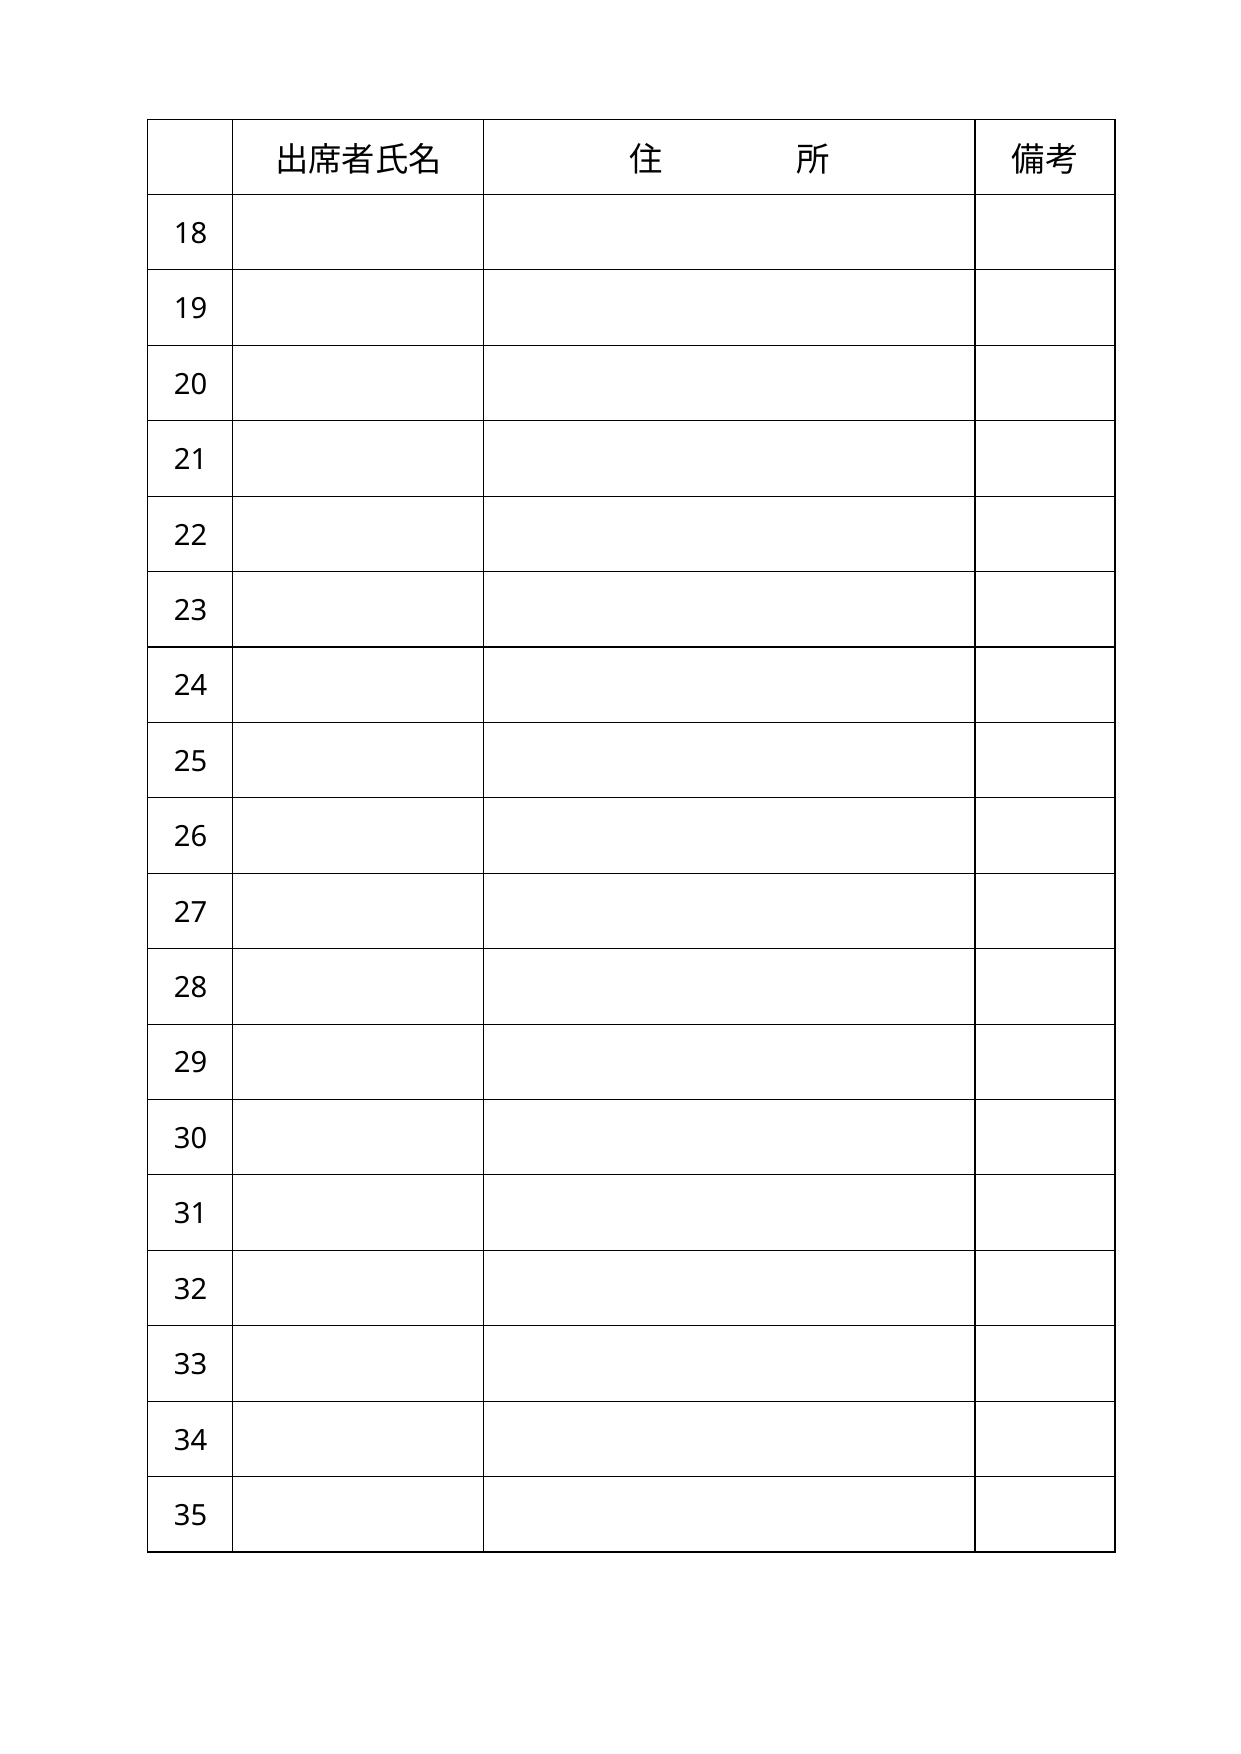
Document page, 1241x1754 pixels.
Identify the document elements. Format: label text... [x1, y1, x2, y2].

table_cell [233, 949, 483, 1023]
table_cell [233, 572, 483, 646]
table_cell [976, 195, 1114, 269]
table_cell [976, 1402, 1114, 1476]
table_cell [484, 1100, 974, 1174]
table_cell [976, 270, 1114, 345]
table_cell [484, 1326, 974, 1401]
table_cell [484, 1025, 974, 1099]
table_cell 22 [148, 497, 232, 571]
table_cell 23 [148, 572, 232, 646]
table_cell [233, 346, 483, 420]
table_cell 21 [148, 421, 232, 496]
table_cell [484, 648, 974, 722]
table_cell 出席者氏名 [233, 120, 483, 194]
table_cell [976, 572, 1114, 646]
table_cell 25 [148, 723, 232, 797]
table_cell 30 [148, 1100, 232, 1174]
table_cell [484, 346, 974, 420]
table_cell [976, 798, 1114, 873]
table_cell [976, 421, 1114, 496]
table_cell [976, 1025, 1114, 1099]
table_cell [976, 497, 1114, 571]
table_cell 20 [148, 346, 232, 420]
table_cell 24 [148, 648, 232, 722]
table_cell [484, 497, 974, 571]
table_cell [484, 798, 974, 873]
table_cell [233, 723, 483, 797]
table_cell [484, 1402, 974, 1476]
table_cell [484, 723, 974, 797]
table_cell 27 [148, 874, 232, 948]
table_cell [233, 874, 483, 948]
table_cell 35 [148, 1477, 232, 1551]
table_cell [233, 1025, 483, 1099]
table_cell 31 [148, 1175, 232, 1250]
table_cell [976, 1477, 1114, 1551]
table_cell 26 [148, 798, 232, 873]
table_cell [233, 1100, 483, 1174]
table_cell [484, 572, 974, 646]
table_cell [148, 120, 232, 194]
table_cell [233, 648, 483, 722]
table_cell 29 [148, 1025, 232, 1099]
table_cell [976, 1175, 1114, 1250]
table_cell [976, 1326, 1114, 1401]
table_cell [233, 798, 483, 873]
table_cell [233, 421, 483, 496]
table_cell 18 [148, 195, 232, 269]
table_cell [233, 497, 483, 571]
table_cell 住 所 [484, 120, 974, 194]
table_cell [976, 1251, 1114, 1325]
table_cell [484, 195, 974, 269]
table_cell 32 [148, 1251, 232, 1325]
table_cell [233, 1477, 483, 1551]
table_cell [484, 270, 974, 345]
table_cell [233, 1326, 483, 1401]
table_cell [484, 949, 974, 1023]
table_cell [484, 1477, 974, 1551]
table_cell [233, 195, 483, 269]
table_cell [484, 421, 974, 496]
table_cell 備考 [976, 120, 1114, 194]
table_cell [233, 1251, 483, 1325]
table_cell [484, 1251, 974, 1325]
table_cell 19 [148, 270, 232, 345]
table_cell [233, 270, 483, 345]
table_cell [484, 1175, 974, 1250]
table_cell [484, 874, 974, 948]
table_cell [976, 648, 1114, 722]
table_cell [233, 1402, 483, 1476]
table_cell 28 [148, 949, 232, 1023]
table_cell 33 [148, 1326, 232, 1401]
table_cell [976, 874, 1114, 948]
table_cell [233, 1175, 483, 1250]
table_cell 34 [148, 1402, 232, 1476]
table_cell [976, 723, 1114, 797]
table_cell [976, 949, 1114, 1023]
table_cell [976, 346, 1114, 420]
table_cell [976, 1100, 1114, 1174]
